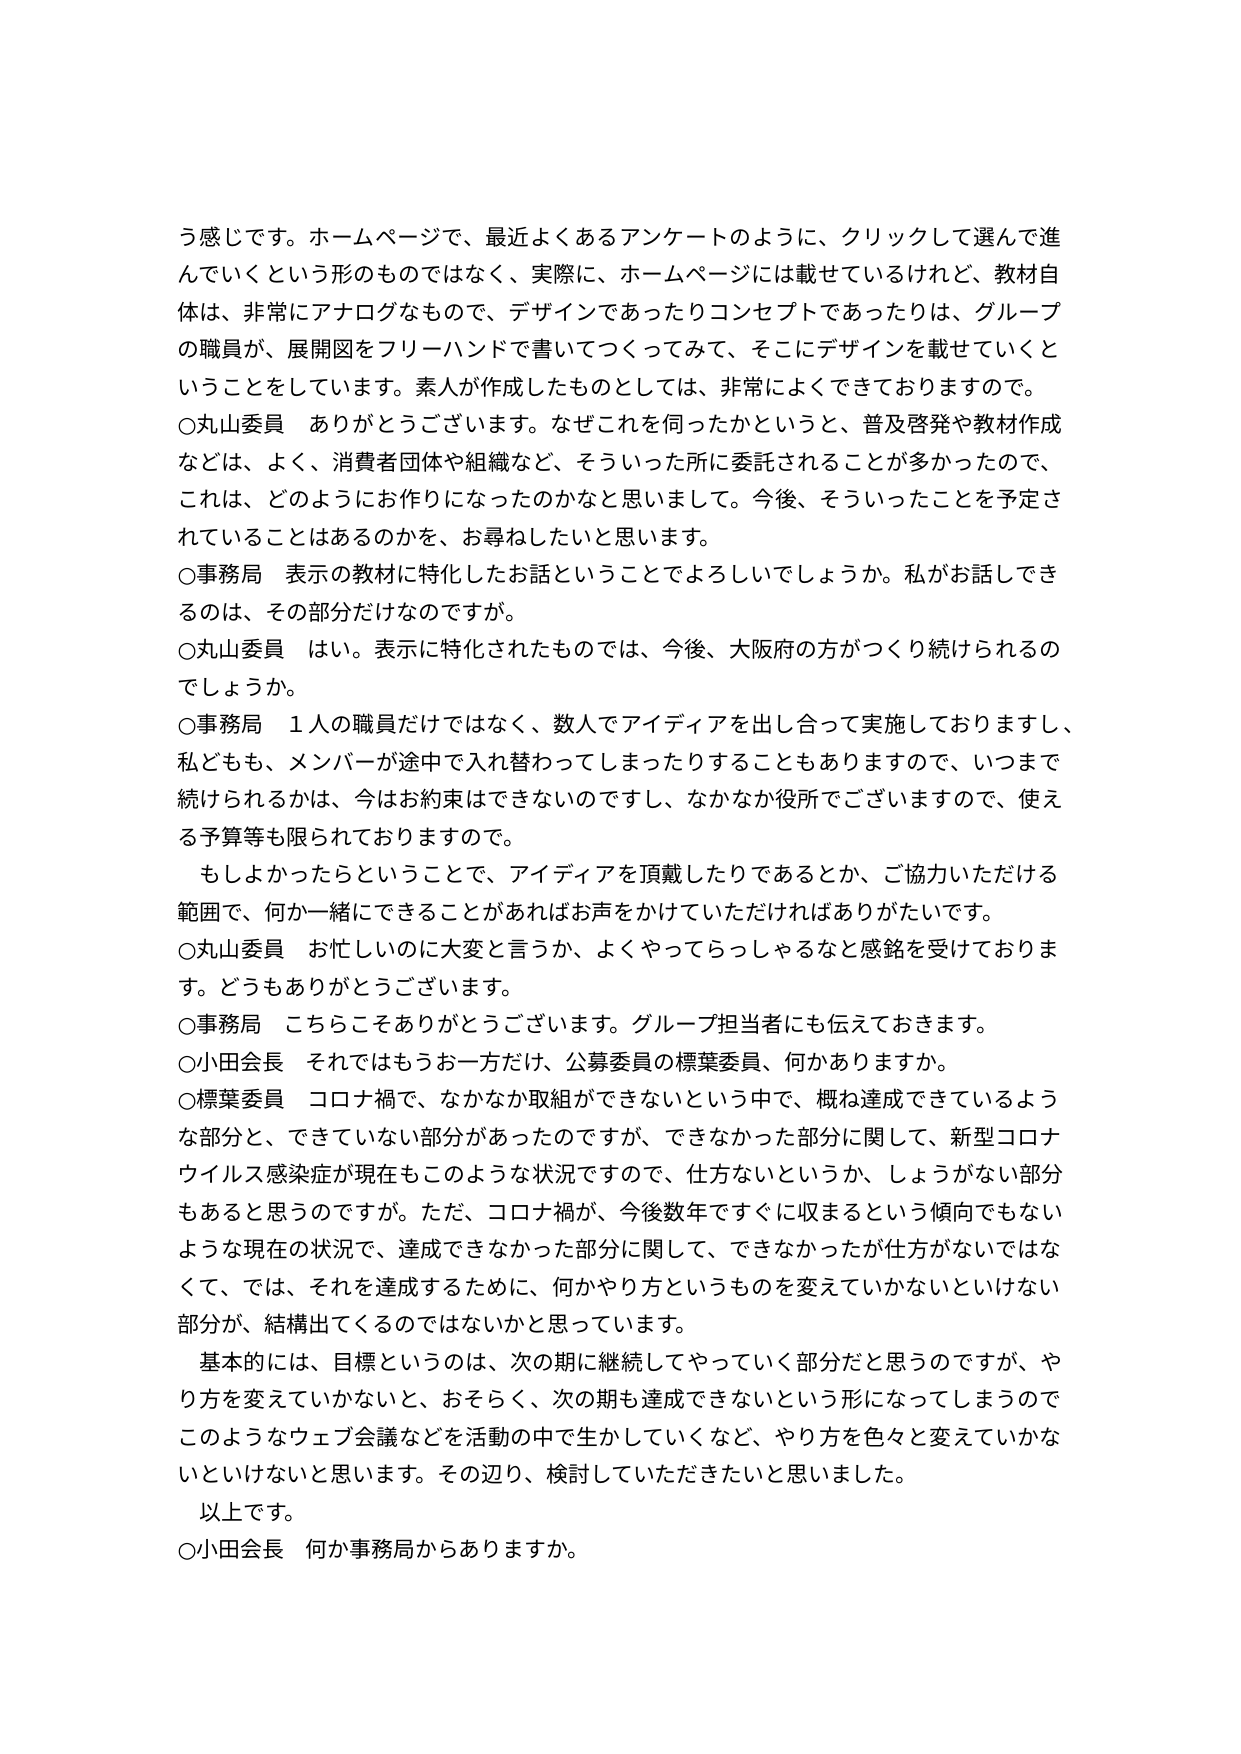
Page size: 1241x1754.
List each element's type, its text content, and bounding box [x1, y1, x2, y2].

text ○事務局 表示の教材に特化したお話ということでよろしいでしょうか。私がお話しできるのは、その部分だけなのですが。 [177, 554, 1063, 629]
text もしよかったらということで、アイディアを頂戴したりであるとか、ご協力いただける範囲で、何か一緒にできることがあればお声をかけていただければありがたいです。 [177, 854, 1063, 929]
text ○小田会長 何か事務局からありますか。 [177, 1529, 1063, 1567]
text ○小田会長 それではもうお一方だけ、公募委員の標葉委員、何かありますか。 [177, 1042, 1063, 1079]
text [177, 217, 1063, 404]
text ○丸山委員 ありがとうございます。なぜこれを伺ったかというと、普及啓発や教材作成などは、よく、消費者団体や組織など、そういった所に委託されることが多かったので、これは、どのようにお作りになったのかなと思いまして。今後、そういったことを予定されていることはあるのかを、お尋ねしたいと思います。 [177, 404, 1063, 554]
text 基本的には、目標というのは、次の期に継続してやっていく部分だと思うのですが、やり方を変えていかないと、おそらく、次の期も達成できないという形になってしまうので、このようなウェブ会議などを活動の中で生かしていくなど、やり方を色々と変えていかないといけないと思います。その辺り、検討していただきたいと思いました。 [177, 1342, 1063, 1492]
text ○丸山委員 はい。表示に特化されたものでは、今後、大阪府の方がつくり続けられるのでしょうか。 [177, 629, 1063, 704]
text ○丸山委員 お忙しいのに大変と言うか、よくやってらっしゃるなと感銘を受けております。どうもありがとうございます。 [177, 929, 1063, 1004]
text ○事務局 １人の職員だけではなく、数人でアイディアを出し合って実施しておりますし、私どもも、メンバーが途中で入れ替わってしまったりすることもありますので、いつまで続けられるかは、今はお約束はできないのですし、なかなか役所でございますので、使える予算等も限られておりますので。 [177, 704, 1063, 854]
text ○標葉委員 コロナ禍で、なかなか取組ができないという中で、概ね達成できているような部分と、できていない部分があったのですが、できなかった部分に関して、新型コロナウイルス感染症が現在もこのような状況ですので、仕方ないというか、しょうがない部分もあると思うのですが。ただ、コロナ禍が、今後数年ですぐに収まるという傾向でもないような現在の状況で、達成できなかった部分に関して、できなかったが仕方がないではなくて、では、それを達成するために、何かやり方というものを変えていかないといけない部分が、結構出てくるのではないかと思っています。 [177, 1079, 1063, 1342]
text ○事務局 こちらこそありがとうございます。グループ担当者にも伝えておきます。 [177, 1004, 1063, 1042]
text 以上です。 [177, 1492, 1063, 1529]
